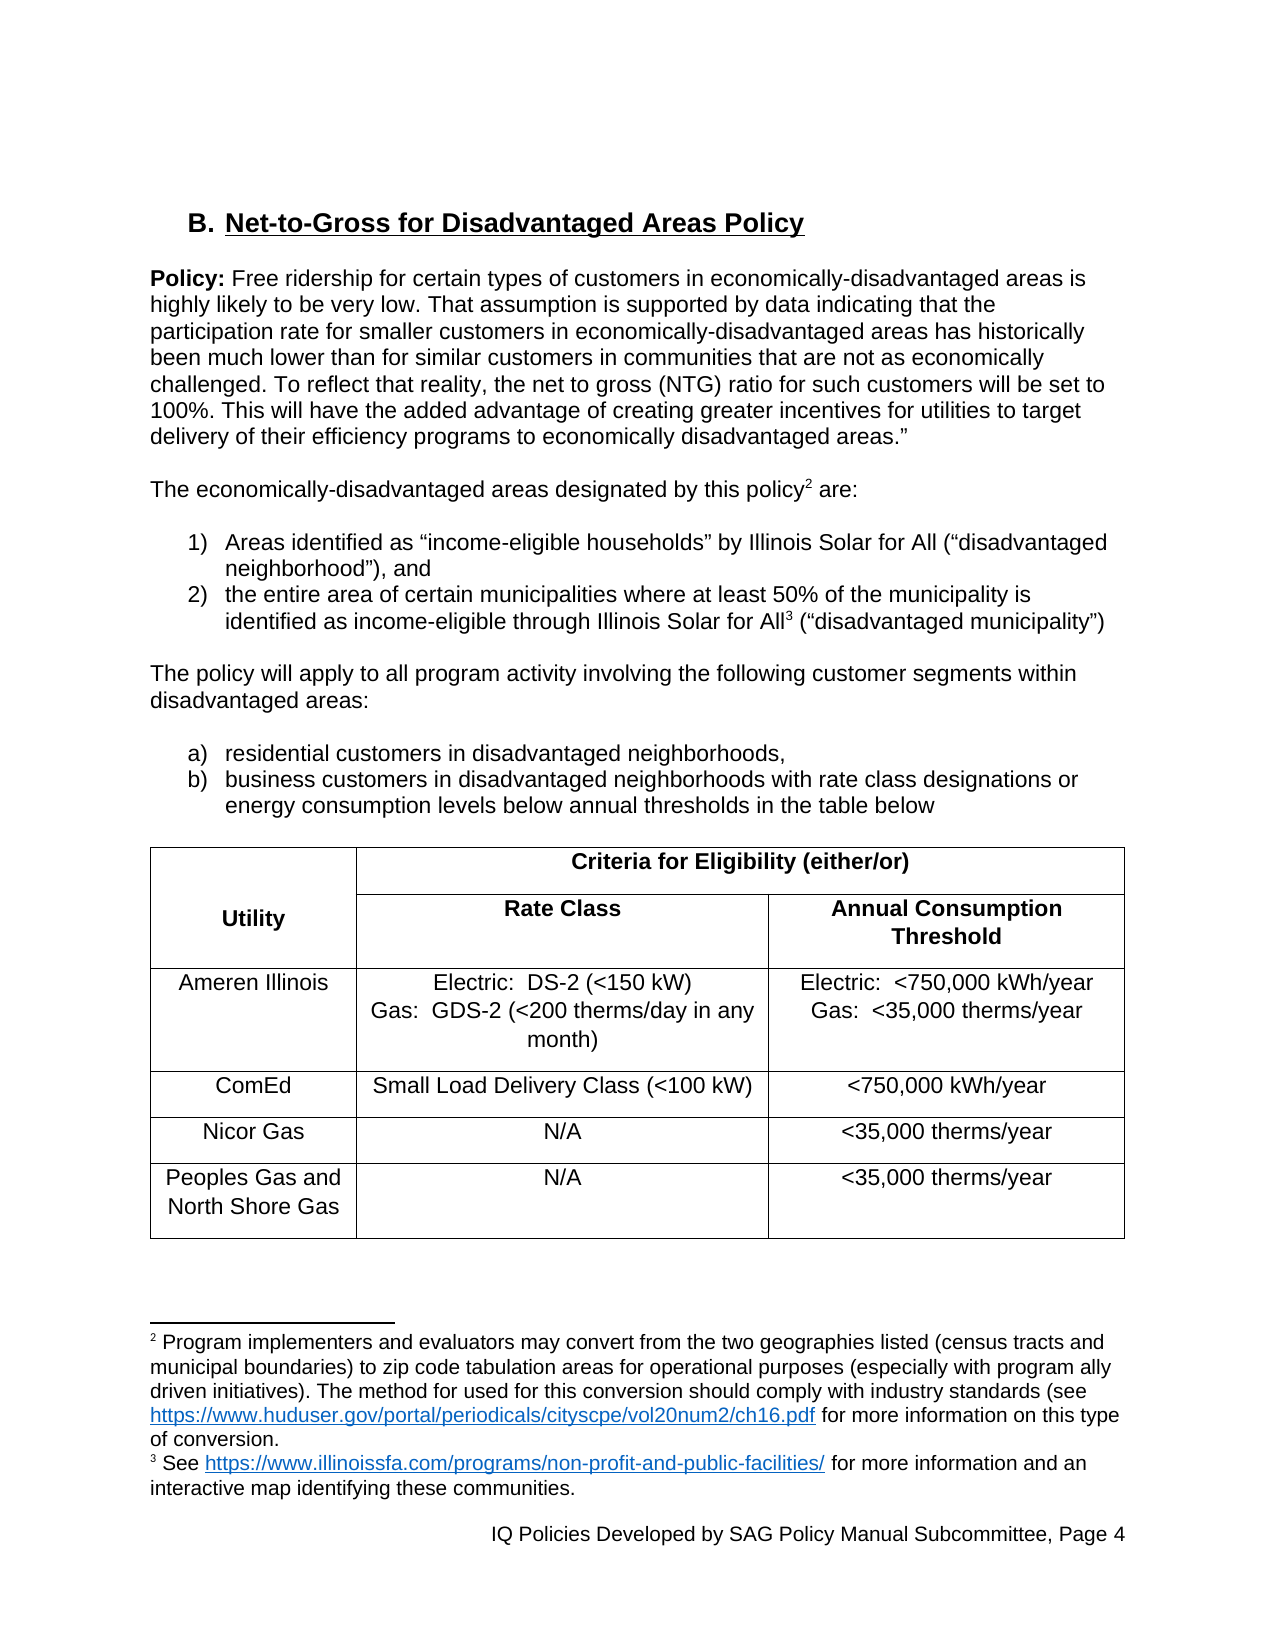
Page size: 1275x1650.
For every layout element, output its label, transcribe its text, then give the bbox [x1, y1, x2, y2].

text The economically-disadvantaged areas designated by this policy are: [150, 476, 1125, 502]
table_cell Ameren Illinois [151, 969, 356, 1071]
table_header Utility [151, 848, 356, 968]
list the entire area of certain municipalities where at least 50% of the municipality is identified as income-eligible through Illinois Solar for All (“disadvantaged municipality”) [187, 581, 1125, 634]
table_cell Annual Consumption Threshold [769, 895, 1124, 968]
table_cell Electric: <750,000 kWh/year Gas: <35,000 therms/year [769, 969, 1124, 1071]
table_cell <35,000 therms/year [769, 1118, 1124, 1163]
list residential customers in disadvantaged neighborhoods, [187, 739, 1125, 766]
table_cell Rate Class [357, 895, 768, 968]
list business customers in disadvantaged neighborhoods with rate class designations or energy consumption levels below annual thresholds in the table below [187, 766, 1125, 818]
table_cell Peoples Gas and North Shore Gas [151, 1164, 356, 1238]
table_cell <35,000 therms/year [769, 1164, 1124, 1238]
table_header Criteria for Eligibility (either/or) [357, 848, 1124, 893]
table_cell N/A [357, 1164, 768, 1238]
text Policy: Free ridership for certain types of customers in economically-disadvantaged areas is highly likely to be very low. That assumption is supported by data indicating that the participation rate for smaller customers in economically-disadvantaged areas has historically been much lower than for similar customers in communities that are not as economically challenged. To reflect that reality, the net to gross (NTG) ratio for such customers will be set to 100%. This will have the added advantage of creating greater incentives for utilities to target delivery of their efficiency programs to economically disadvantaged areas.” [150, 265, 1125, 449]
table_cell Electric: DS-2 (<150 kW) Gas: GDS-2 (<200 therms/day in any month) [357, 969, 768, 1071]
table_cell <750,000 kWh/year [769, 1072, 1124, 1117]
table_cell Nicor Gas [151, 1118, 356, 1163]
table_cell Small Load Delivery Class (<100 kW) [357, 1072, 768, 1117]
subtitle Net-to-Gross for Disadvantaged Areas Policy [187, 207, 1125, 239]
list Areas identified as “income-eligible households” by Illinois Solar for All (“disadvantaged neighborhood”), and [187, 529, 1125, 581]
text The policy will apply to all program activity involving the following customer segments within disadvantaged areas: [150, 660, 1125, 713]
table_cell ComEd [151, 1072, 356, 1117]
table_cell N/A [357, 1118, 768, 1163]
